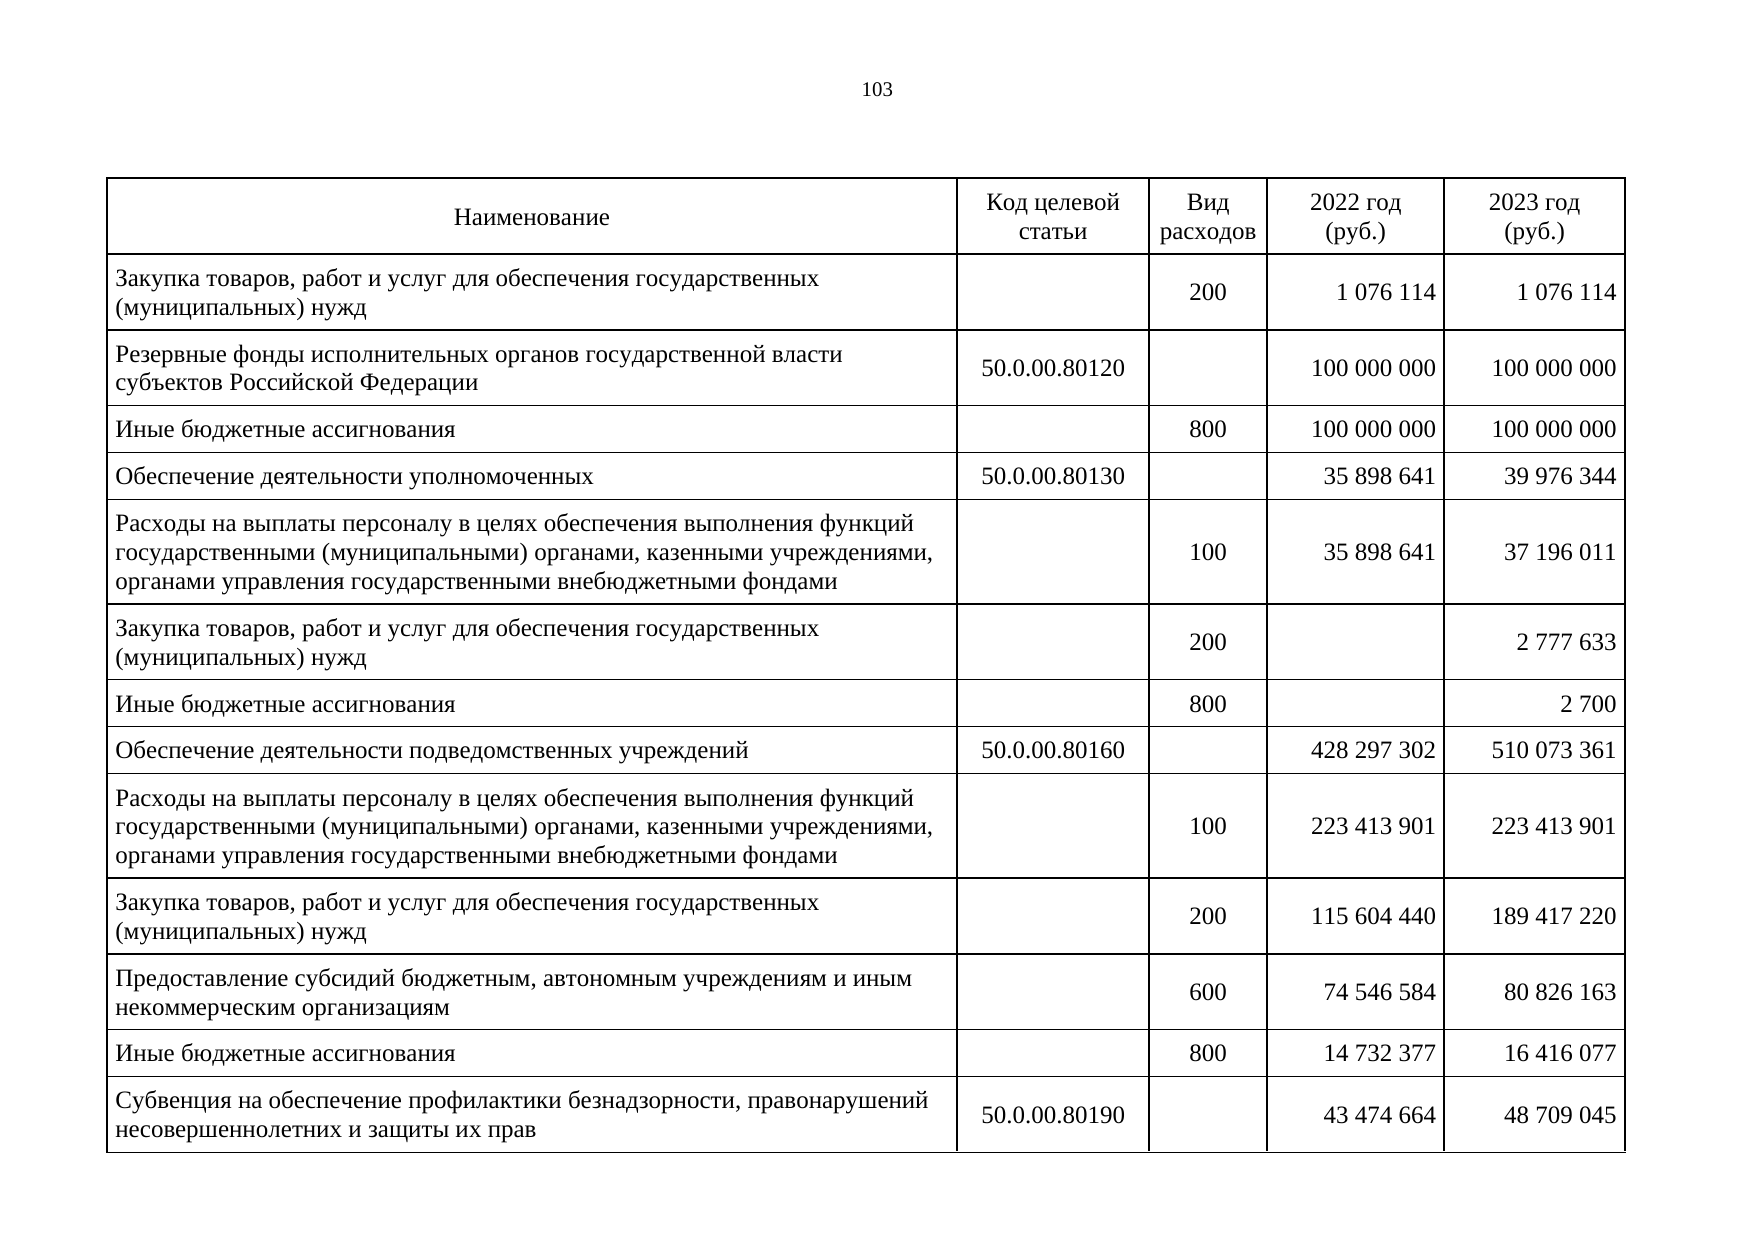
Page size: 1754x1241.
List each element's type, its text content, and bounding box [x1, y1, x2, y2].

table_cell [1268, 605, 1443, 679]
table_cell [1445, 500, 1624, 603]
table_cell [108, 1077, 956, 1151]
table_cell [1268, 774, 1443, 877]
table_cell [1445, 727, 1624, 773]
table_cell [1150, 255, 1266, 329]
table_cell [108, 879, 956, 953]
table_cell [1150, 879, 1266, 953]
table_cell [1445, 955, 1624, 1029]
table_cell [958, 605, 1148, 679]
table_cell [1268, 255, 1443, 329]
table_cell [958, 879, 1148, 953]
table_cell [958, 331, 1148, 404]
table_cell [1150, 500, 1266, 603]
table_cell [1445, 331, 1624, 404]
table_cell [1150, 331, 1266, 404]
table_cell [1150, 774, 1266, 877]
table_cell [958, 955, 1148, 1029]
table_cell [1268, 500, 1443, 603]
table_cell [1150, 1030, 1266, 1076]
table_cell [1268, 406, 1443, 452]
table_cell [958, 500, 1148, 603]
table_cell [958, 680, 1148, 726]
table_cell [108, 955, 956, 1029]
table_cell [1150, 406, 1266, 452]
table_header 2022 год (руб.) [1268, 179, 1443, 253]
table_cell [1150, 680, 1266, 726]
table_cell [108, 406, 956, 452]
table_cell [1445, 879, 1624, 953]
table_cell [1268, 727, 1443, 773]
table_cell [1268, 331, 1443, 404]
table_header 2023 год (руб.) [1445, 179, 1624, 253]
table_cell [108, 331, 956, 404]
table_header Вид расходов [1150, 179, 1266, 253]
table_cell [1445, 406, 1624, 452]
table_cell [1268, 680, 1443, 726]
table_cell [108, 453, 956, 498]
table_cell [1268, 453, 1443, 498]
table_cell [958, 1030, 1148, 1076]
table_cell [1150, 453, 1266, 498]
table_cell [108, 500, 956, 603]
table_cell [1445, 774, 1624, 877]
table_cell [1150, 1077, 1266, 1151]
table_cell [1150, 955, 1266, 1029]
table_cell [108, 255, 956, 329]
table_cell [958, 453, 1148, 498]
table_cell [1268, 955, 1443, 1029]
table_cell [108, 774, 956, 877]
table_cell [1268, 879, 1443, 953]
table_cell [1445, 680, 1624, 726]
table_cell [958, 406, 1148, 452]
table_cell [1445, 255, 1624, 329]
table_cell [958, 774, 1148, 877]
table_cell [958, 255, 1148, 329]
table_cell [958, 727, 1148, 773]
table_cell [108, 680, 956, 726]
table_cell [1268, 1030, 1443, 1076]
table_header Наименование [108, 179, 956, 253]
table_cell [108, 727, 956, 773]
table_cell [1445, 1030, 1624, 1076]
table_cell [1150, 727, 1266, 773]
table_header Код целевой статьи [958, 179, 1148, 253]
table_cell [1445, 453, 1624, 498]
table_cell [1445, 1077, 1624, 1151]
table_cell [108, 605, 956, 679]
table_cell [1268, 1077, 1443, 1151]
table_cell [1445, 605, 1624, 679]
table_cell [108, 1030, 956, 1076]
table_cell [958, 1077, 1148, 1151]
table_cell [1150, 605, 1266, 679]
